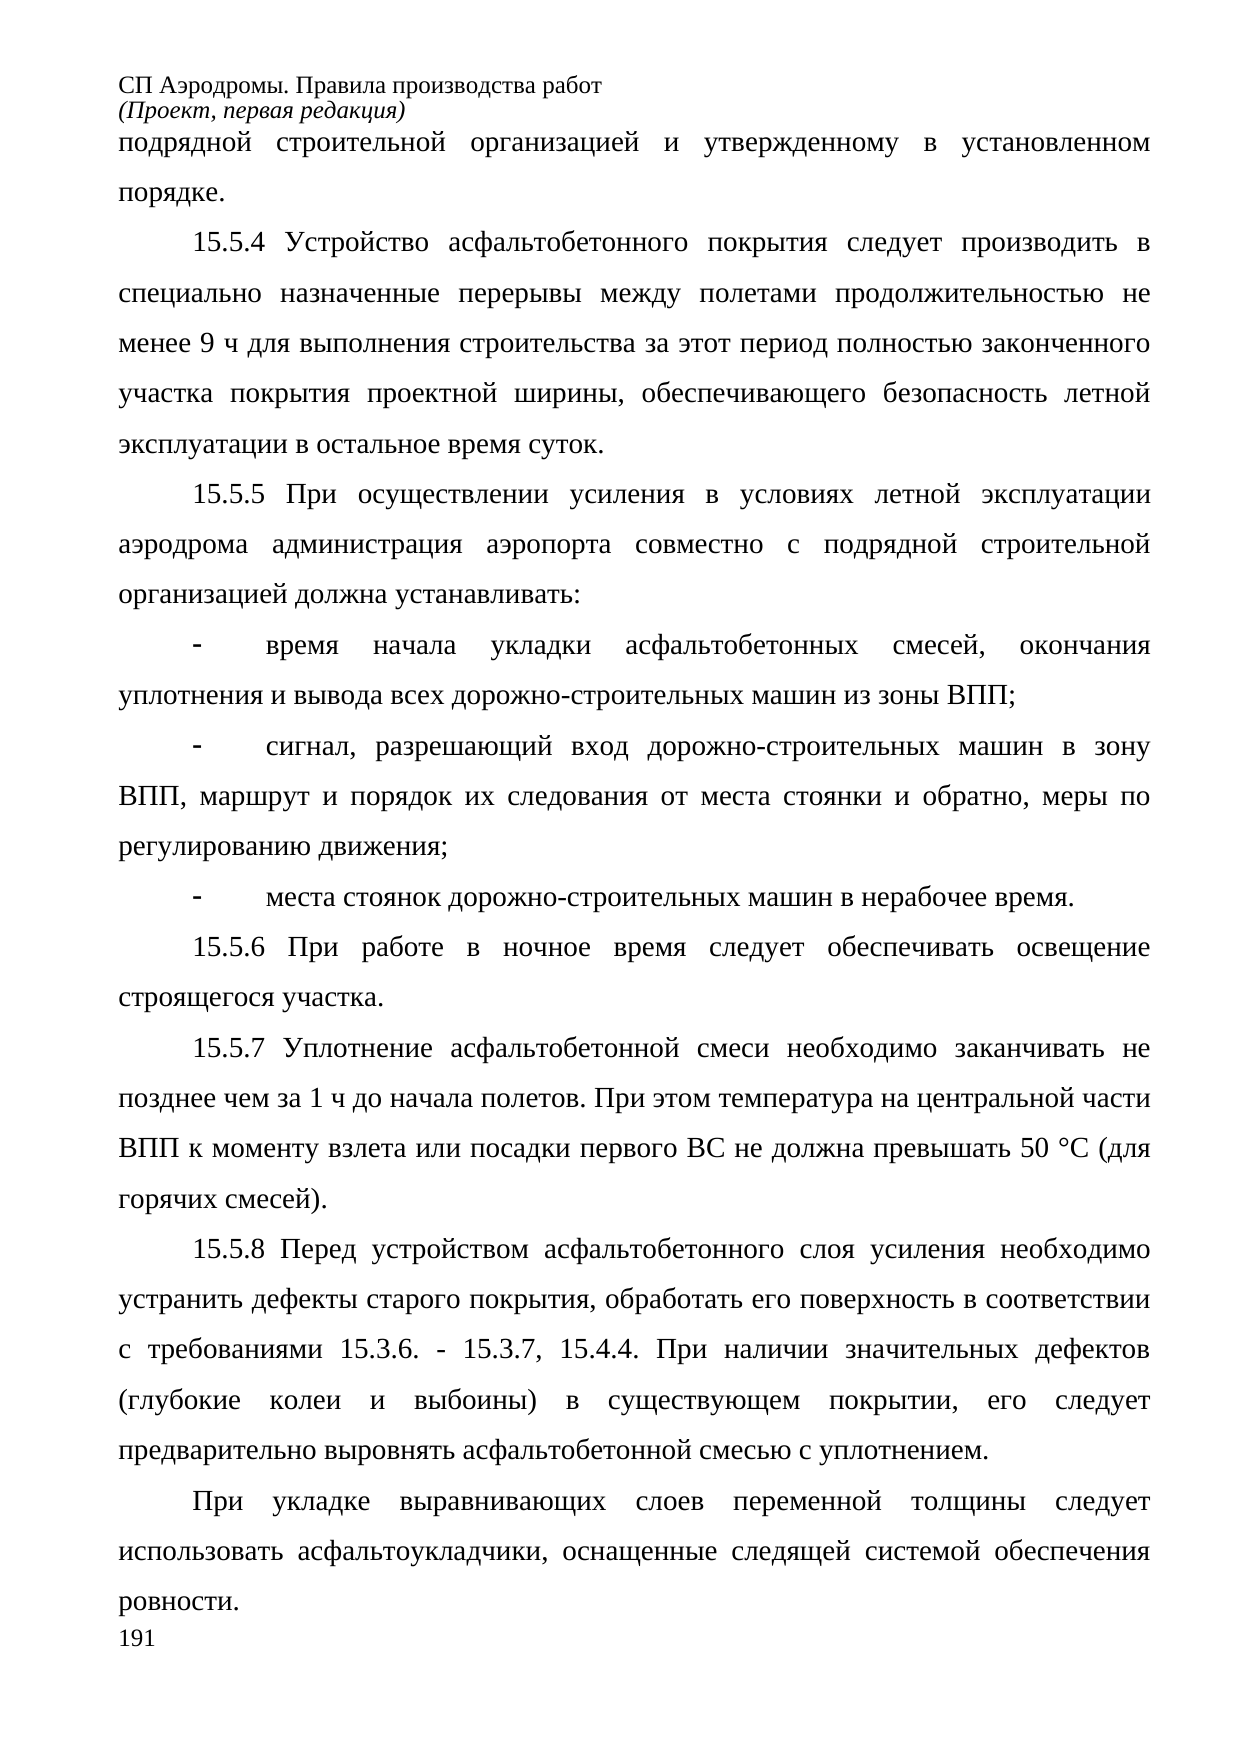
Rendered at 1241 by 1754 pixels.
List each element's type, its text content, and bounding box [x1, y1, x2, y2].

text 15.5.7 Уплотнение асфальтобетонной смеси необходимо заканчивать не позднее чем за 1 ч до начала полетов. При этом температура на центральной части ВПП к моменту взлета или посадки первого ВС не должна превышать 50 °С (для горячих смесей). [118, 1030, 1152, 1214]
text 15.5.5 При осуществлении усиления в условиях летной эксплуатации аэродрома администрация аэропорта совместно с подрядной строительной организацией должна устанавливать: [118, 476, 1152, 610]
text 15.5.8 Перед устройством асфальтобетонного слоя усиления необходимо устранить дефекты старого покрытия, обработать его поверхность в соответствии с требованиями 15.3.6. - 15.3.7, 15.4.4. При наличии значительных дефектов (глубокие колеи и выбоины) в существующем покрытии, его следует предварительно выровнять асфальтобетонной смесью с уплотнением. [118, 1231, 1152, 1466]
text При укладке выравнивающих слоев переменной толщины следует использовать асфальтоукладчики, оснащенные следящей системой обеспечения ровности. [118, 1483, 1152, 1617]
list сигнал, разрешающий вход дорожно-строительных машин в зону ВПП, маршрут и порядок их следования от места стоянки и обратно, меры по регулированию движения; [118, 728, 1152, 862]
list время начала укладки асфальтобетонных смесей, окончания уплотнения и вывода всех дорожно-строительных машин из зоны ВПП; [118, 627, 1152, 711]
list места стоянок дорожно-строительных машин в нерабочее время. [118, 879, 1152, 912]
text 15.5.4 Устройство асфальтобетонного покрытия следует производить в специально назначенные перерывы между полетами продолжительностью не менее 9 ч для выполнения строительства за этот период полностью законченного участка покрытия проектной ширины, обеспечивающего безопасность летной эксплуатации в остальное время суток. [118, 224, 1152, 459]
text 15.5.6 При работе в ночное время следует обеспечивать освещение строящегося участка. [118, 929, 1152, 1013]
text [118, 124, 1152, 208]
